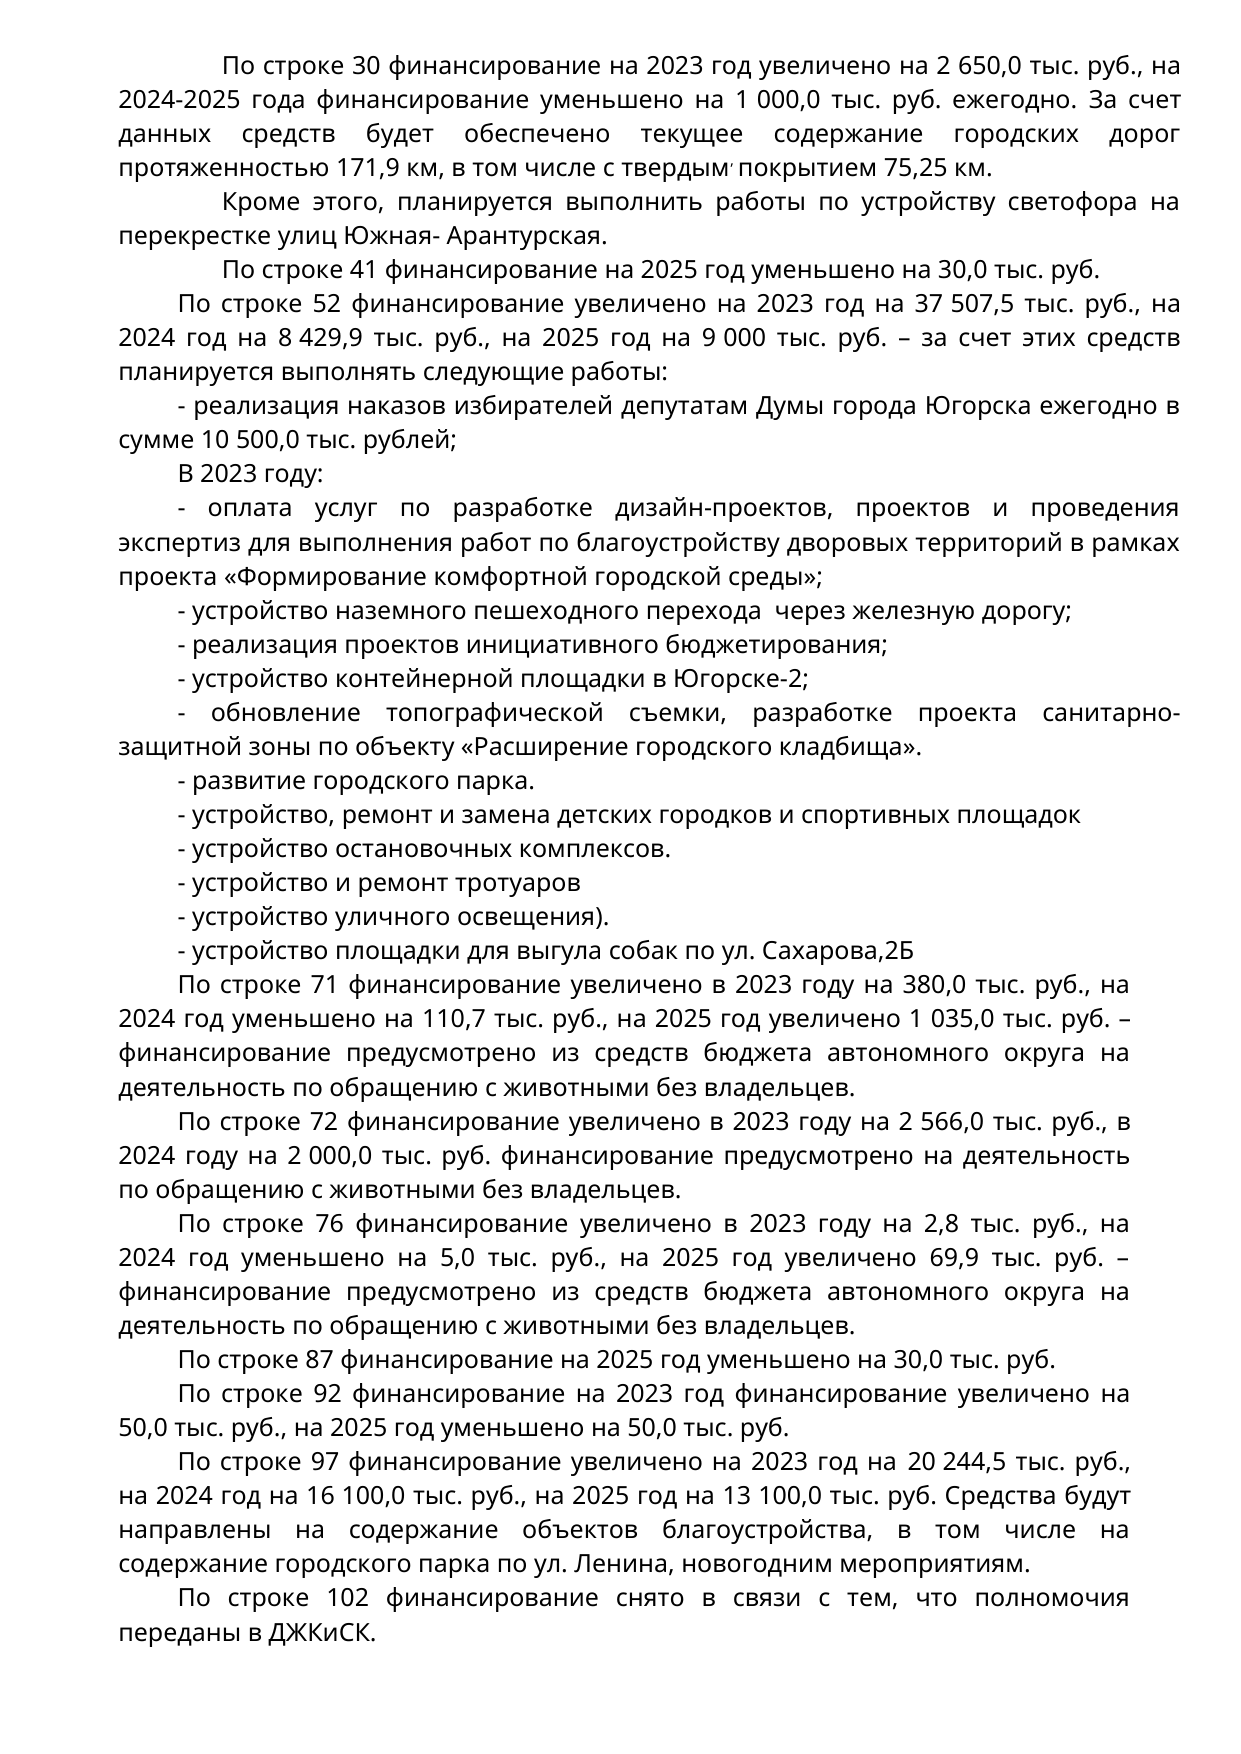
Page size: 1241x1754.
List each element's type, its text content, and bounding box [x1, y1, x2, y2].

text - устройство, ремонт и замена детских городков и спортивных площадок [118, 797, 1181, 831]
text В 2023 году: [118, 456, 1181, 490]
text По строке 72 финансирование увеличено в 2023 году на 2 566,0 тыс. руб., в 2024 году на 2 000,0 тыс. руб. финансирование предусмотрено на деятельность по обращению с животными без владельцев. [118, 1103, 1131, 1205]
text - обновление топографической съемки, разработке проекта санитарно- защитной зоны по объекту «Расширение городского кладбища». [118, 694, 1181, 763]
text - устройство наземного пешеходного перехода через железную дорогу; [118, 592, 1181, 626]
text По строке 52 финансирование увеличено на 2023 год на 37 507,5 тыс. руб., на 2024 год на 8 429,9 тыс. руб., на 2025 год на 9 000 тыс. руб. – за счет этих средств планируется выполнять следующие работы: [118, 286, 1181, 388]
text По строке 71 финансирование увеличено в 2023 году на 380,0 тыс. руб., на 2024 год уменьшено на 110,7 тыс. руб., на 2025 год увеличено 1 035,0 тыс. руб. – финансирование предусмотрено из средств бюджета автономного округа на деятельность по обращению с животными без владельцев. [118, 967, 1131, 1103]
text По строке 97 финансирование увеличено на 2023 год на 20 244,5 тыс. руб., на 2024 год на 16 100,0 тыс. руб., на 2025 год на 13 100,0 тыс. руб. Средства будут направлены на содержание объектов благоустройства, в том числе на содержание городского парка по ул. Ленина, новогодним мероприятиям. [118, 1444, 1131, 1580]
text - реализация наказов избирателей депутатам Думы города Югорска ежегодно в сумме 10 500,0 тыс. рублей; [118, 388, 1181, 456]
text - устройство уличного освещения). [118, 899, 1181, 933]
text - устройство контейнерной площадки в Югорске-2; [118, 660, 1181, 694]
text - развитие городского парка. [118, 763, 1181, 797]
text Кроме этого, планируется выполнить работы по устройству светофора на перекрестке улиц Южная- Арантурская. [118, 183, 1181, 252]
text По строке 30 финансирование на 2023 год увеличено на 2 650,0 тыс. руб., на 2024-2025 года финансирование уменьшено на 1 000,0 тыс. руб. ежегодно. За счет данных средств будет обеспечено текущее содержание городских дорог протяженностью 171,9 км, в том числе с твердым, покрытием 75,25 км. [118, 47, 1181, 183]
text По строке 41 финансирование на 2025 год уменьшено на 30,0 тыс. руб. [118, 252, 1131, 286]
text - устройство остановочных комплексов. [118, 831, 1181, 865]
text - реализация проектов инициативного бюджетирования; [118, 626, 1181, 660]
text - устройство и ремонт тротуаров [118, 865, 1181, 899]
text По строке 87 финансирование на 2025 год уменьшено на 30,0 тыс. руб. [118, 1342, 1131, 1376]
text По строке 102 финансирование снято в связи с тем, что полномочия переданы в ДЖКиСК. [118, 1580, 1131, 1648]
text По строке 92 финансирование на 2023 год финансирование увеличено на 50,0 тыс. руб., на 2025 год уменьшено на 50,0 тыс. руб. [118, 1376, 1131, 1444]
text По строке 76 финансирование увеличено в 2023 году на 2,8 тыс. руб., на 2024 год уменьшено на 5,0 тыс. руб., на 2025 год увеличено 69,9 тыс. руб. – финансирование предусмотрено из средств бюджета автономного округа на деятельность по обращению с животными без владельцев. [118, 1205, 1131, 1342]
text - устройство площадки для выгула собак по ул. Сахарова,2Б [118, 933, 1181, 967]
text - оплата услуг по разработке дизайн-проектов, проектов и проведения экспертиз для выполнения работ по благоустройству дворовых территорий в рамках проекта «Формирование комфортной городской среды»; [118, 490, 1181, 592]
